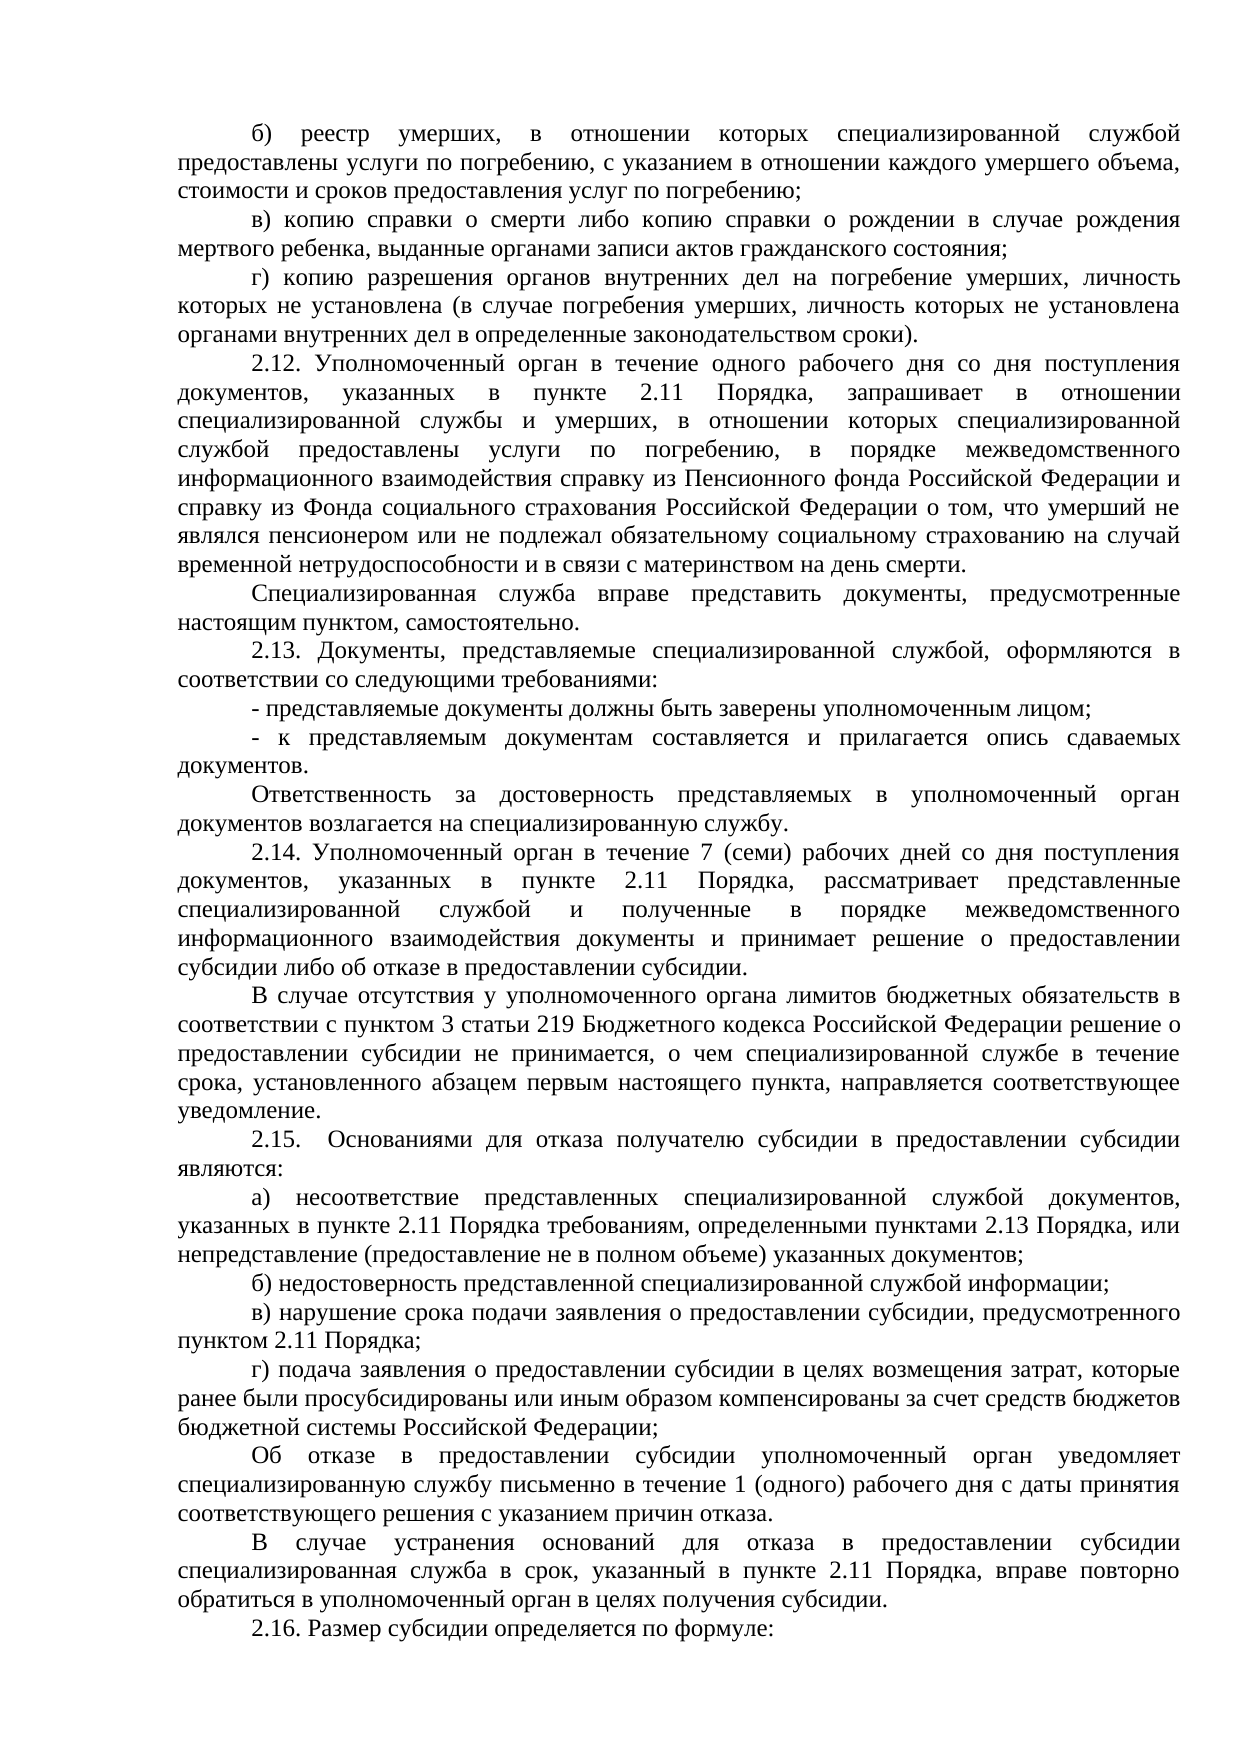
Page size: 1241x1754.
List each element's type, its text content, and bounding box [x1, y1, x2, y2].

text В случае устранения оснований для отказа в предоставлении субсидии специализированная служба в срок, указанный в пункте 2.11 Порядка, вправе повторно обратиться в уполномоченный орган в целях получения субсидии. [177, 1527, 1181, 1613]
text б) недостоверность представленной специализированной службой информации; [177, 1268, 1181, 1297]
text в) копию справки о смерти либо копию справки о рождении в случае рождения мертвого ребенка, выданные органами записи актов гражданского состояния; [177, 204, 1181, 262]
text - к представляемым документам составляется и прилагается опись сдаваемых документов. [177, 722, 1181, 779]
text 2.16. Размер субсидии определяется по формуле: [177, 1613, 1181, 1642]
text - представляемые документы должны быть заверены уполномоченным лицом; [177, 693, 1181, 722]
text б) реестр умерших, в отношении которых специализированной службой предоставлены услуги по погребению, с указанием в отношении каждого умершего объема, стоимости и сроков предоставления услуг по погребению; [177, 118, 1181, 204]
text Специализированная служба вправе представить документы, предусмотренные настоящим пунктом, самостоятельно. [177, 578, 1181, 636]
text Ответственность за достоверность представляемых в уполномоченный орган документов возлагается на специализированную службу. [177, 779, 1181, 837]
text Об отказе в предоставлении субсидии уполномоченный орган уведомляет специализированную службу письменно в течение 1 (одного) рабочего дня с даты принятия соответствующего решения с указанием причин отказа. [177, 1441, 1181, 1527]
text 2.15. Основаниями для отказа получателю субсидии в предоставлении субсидии являются: [177, 1124, 1181, 1182]
text г) подача заявления о предоставлении субсидии в целях возмещения затрат, которые ранее были просубсидированы или иным образом компенсированы за счет средств бюджетов бюджетной системы Российской Федерации; [177, 1354, 1181, 1441]
text в) нарушение срока подачи заявления о предоставлении субсидии, предусмотренного пунктом 2.11 Порядка; [177, 1297, 1181, 1354]
text г) копию разрешения органов внутренних дел на погребение умерших, личность которых не установлена (в случае погребения умерших, личность которых не установлена органами внутренних дел в определенные законодательством сроки). [177, 262, 1181, 348]
text а) несоответствие представленных специализированной службой документов, указанных в пункте 2.11 Порядка требованиям, определенными пунктами 2.13 Порядка, или непредставление (предоставление не в полном объеме) указанных документов; [177, 1182, 1181, 1268]
text 2.13. Документы, представляемые специализированной службой, оформляются в соответствии со следующими требованиями: [177, 636, 1181, 693]
text В случае отсутствия у уполномоченного органа лимитов бюджетных обязательств в соответствии с пунктом 3 статьи 219 Бюджетного кодекса Российской Федерации решение о предоставлении субсидии не принимается, о чем специализированной службе в течение срока, установленного абзацем первым настоящего пункта, направляется соответствующее уведомление. [177, 981, 1181, 1124]
text 2.14. Уполномоченный орган в течение 7 (семи) рабочих дней со дня поступления документов, указанных в пункте 2.11 Порядка, рассматривает представленные специализированной службой и полученные в порядке межведомственного информационного взаимодействия документы и принимает решение о предоставлении субсидии либо об отказе в предоставлении субсидии. [177, 837, 1181, 981]
text 2.12. Уполномоченный орган в течение одного рабочего дня со дня поступления документов, указанных в пункте 2.11 Порядка, запрашивает в отношении специализированной службы и умерших, в отношении которых специализированной службой предоставлены услуги по погребению, в порядке межведомственного информационного взаимодействия справку из Пенсионного фонда Российской Федерации и справку из Фонда социального страхования Российской Федерации о том, что умерший не являлся пенсионером или не подлежал обязательному социальному страхованию на случай временной нетрудоспособности и в связи с материнством на день смерти. [177, 348, 1181, 578]
